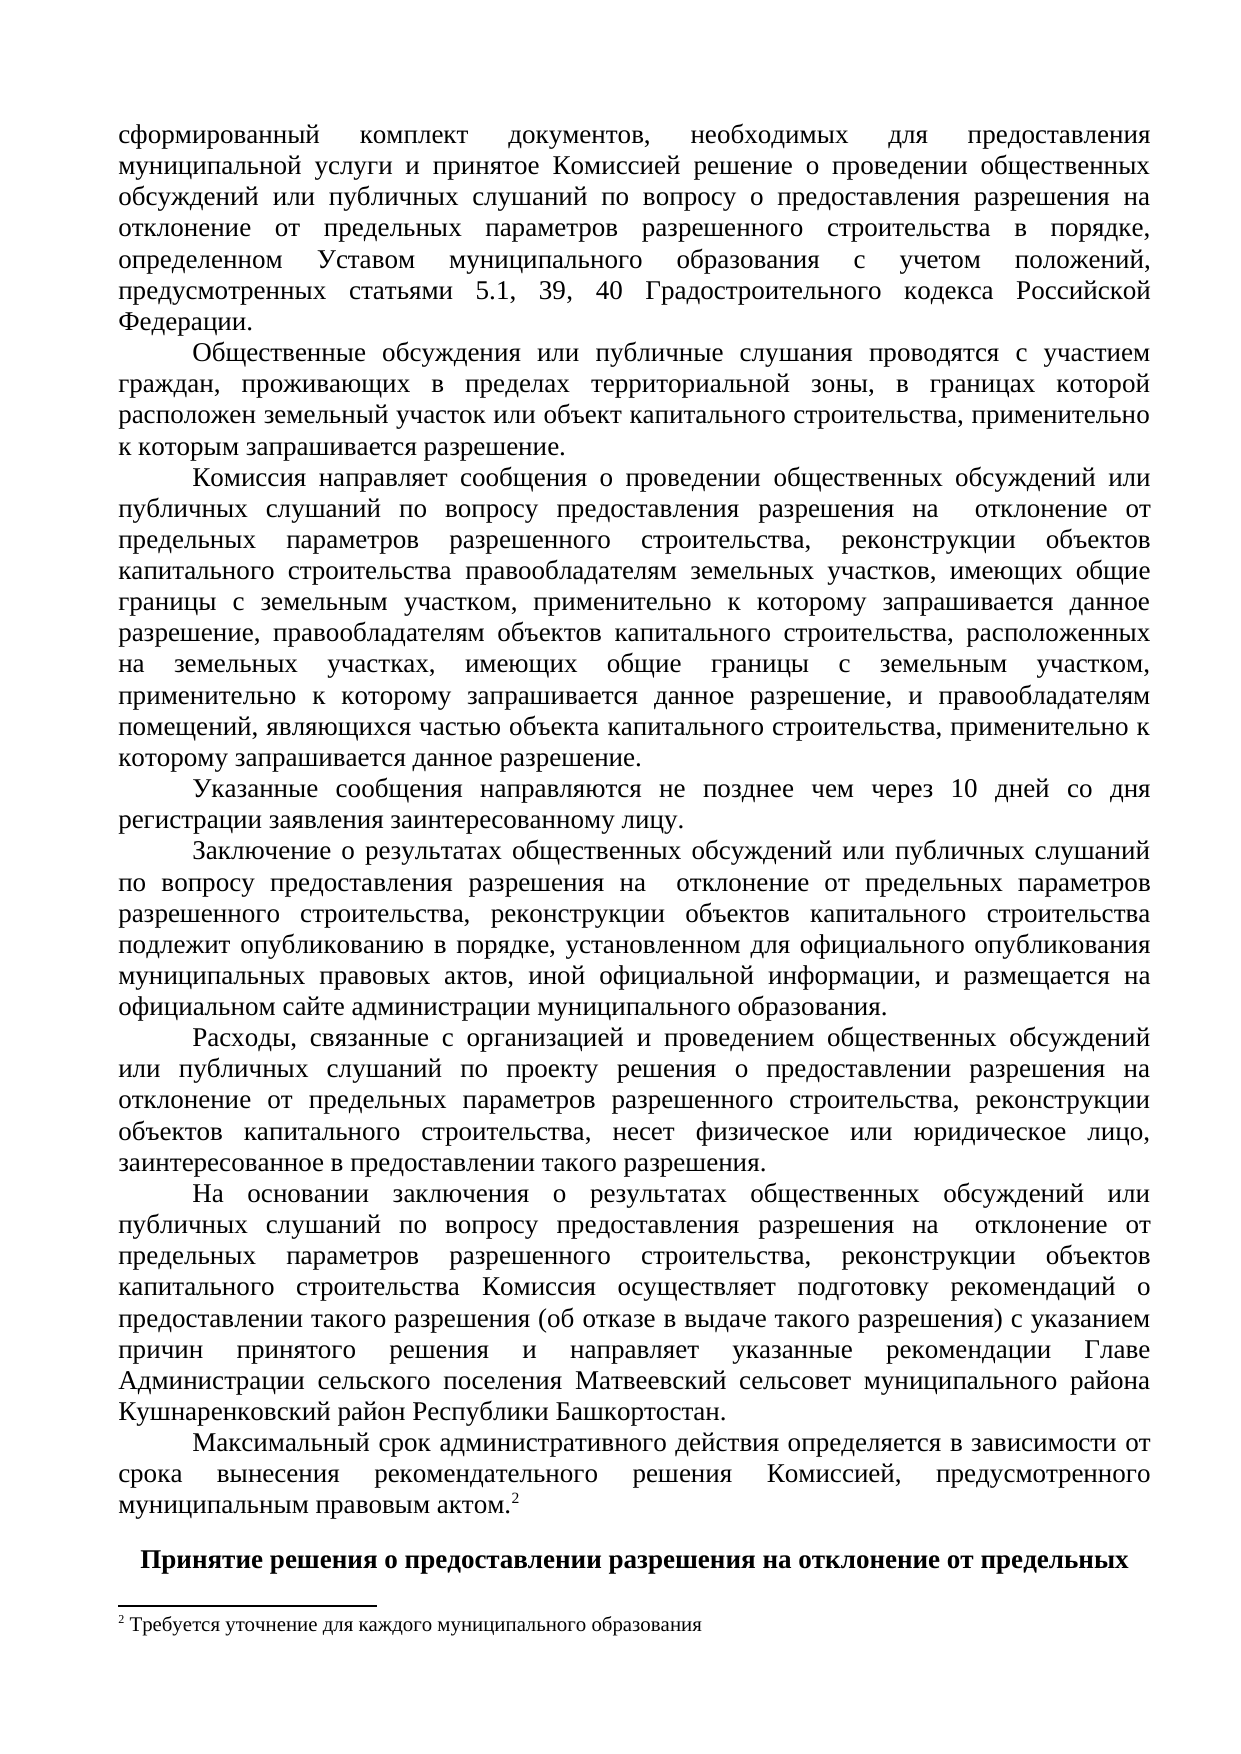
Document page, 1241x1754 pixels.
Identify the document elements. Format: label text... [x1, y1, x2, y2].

text Комиссия направляет сообщения о проведении общественных обсуждений или публичных слушаний по вопросу предоставления разрешения на отклонение от предельных параметров разрешенного строительства, реконструкции объектов капитального строительства правообладателям земельных участков, имеющих общие границы с земельным участком, применительно к которому запрашивается данное разрешение, правообладателям объектов капитального строительства, расположенных на земельных участках, имеющих общие границы с земельным участком, применительно к которому запрашивается данное разрешение, и правообладателям помещений, являющихся частью объекта капитального строительства, применительно к которому запрашивается данное разрешение. [118, 461, 1152, 772]
text На основании заключения о результатах общественных обсуждений или публичных слушаний по вопросу предоставления разрешения на отклонение от предельных параметров разрешенного строительства, реконструкции объектов капитального строительства Комиссия осуществляет подготовку рекомендаций о предоставлении такого разрешения (об отказе в выдаче такого разрешения) с указанием причин принятого решения и направляет указанные рекомендации Главе Администрации сельского поселения Матвеевский сельсовет муниципального района Кушнаренковский район Республики Башкортостан. [118, 1177, 1152, 1426]
text Максимальный срок административного действия определяется в зависимости от срока вынесения рекомендательного решения Комиссией, предусмотренного муниципальным правовым актом. [118, 1426, 1152, 1520]
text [118, 118, 1152, 336]
text Указанные сообщения направляются не позднее чем через 10 дней со дня регистрации заявления заинтересованному лицу. [118, 772, 1152, 834]
text Общественные обсуждения или публичные слушания проводятся с участием граждан, проживающих в пределах территориальной зоны, в границах которой расположен земельный участок или объект капитального строительства, применительно к которым запрашивается разрешение. [118, 336, 1152, 461]
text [118, 1544, 1152, 1575]
text Расходы, связанные с организацией и проведением общественных обсуждений или публичных слушаний по проекту решения о предоставлении разрешения на отклонение от предельных параметров разрешенного строительства, реконструкции объектов капитального строительства, несет физическое или юридическое лицо, заинтересованное в предоставлении такого разрешения. [118, 1021, 1152, 1177]
text Заключение о результатах общественных обсуждений или публичных слушаний по вопросу предоставления разрешения на отклонение от предельных параметров разрешенного строительства, реконструкции объектов капитального строительства подлежит опубликованию в порядке, установленном для официального опубликования муниципальных правовых актов, иной официальной информации, и размещается на официальном сайте администрации муниципального образования. [118, 834, 1152, 1021]
